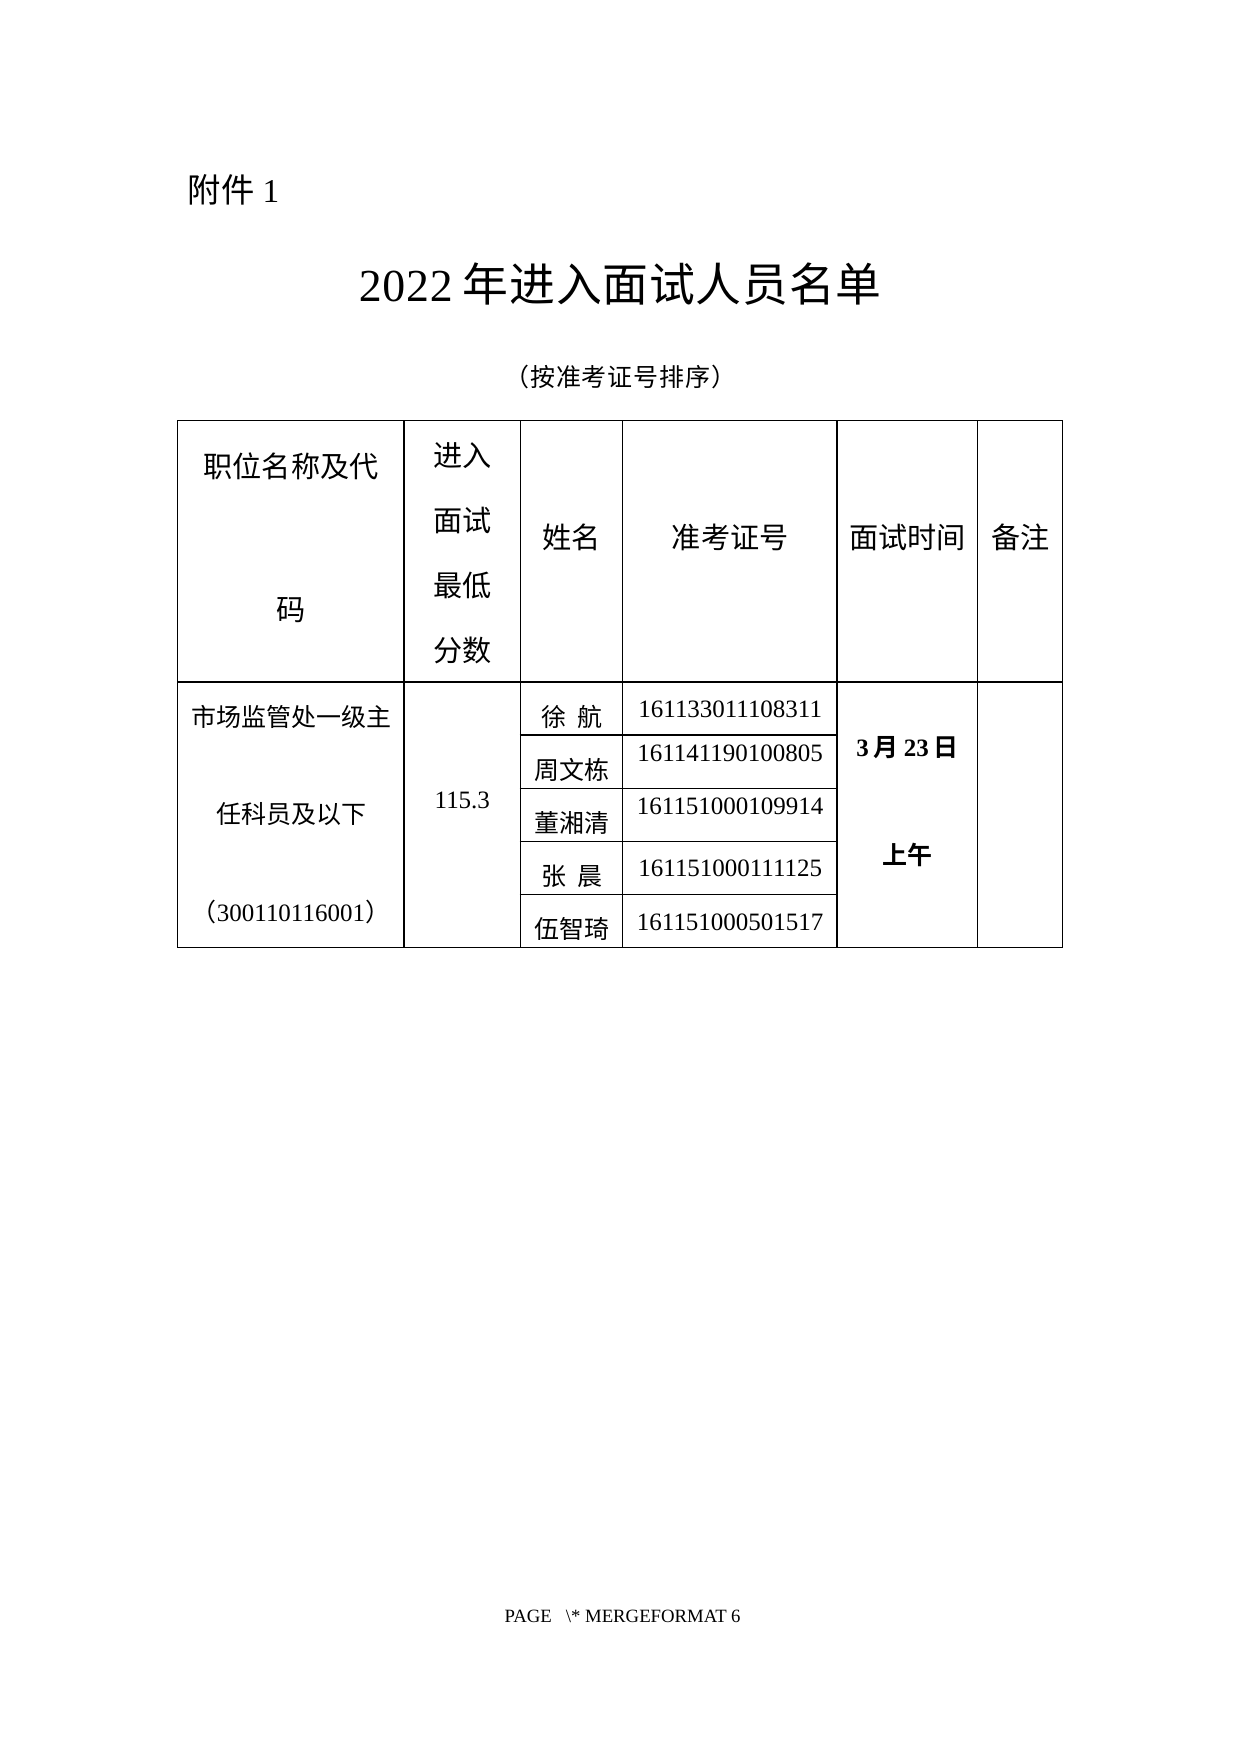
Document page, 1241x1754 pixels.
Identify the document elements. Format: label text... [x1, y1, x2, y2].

text （按准考证号排序） [187, 343, 1053, 408]
table_cell 161151000109914 [623, 789, 836, 841]
table_cell 115.3 [405, 683, 520, 947]
text 2022年进入面试人员名单 [187, 233, 1053, 330]
table_header 备注 [978, 421, 1062, 681]
text 附件1 [187, 155, 1053, 220]
table_cell 161133011108311 [623, 683, 836, 734]
table_header 姓名 [521, 421, 622, 681]
table_cell 161141190100805 [623, 736, 836, 787]
table_header 进入 面试 最低 分数 [405, 421, 520, 681]
table_cell 张 晨 [521, 842, 622, 894]
table_cell 161151000111125 [623, 842, 836, 894]
table_cell [978, 683, 1062, 947]
table_cell 市场监管处一级主任科员及以下（300110116001） [178, 683, 403, 947]
table_header 职位名称及代码 [178, 421, 403, 681]
table_cell 3月23日 上午 [838, 683, 977, 947]
table_cell 周文栋 [521, 736, 622, 787]
table_cell 161151000501517 [623, 895, 836, 947]
table_header 面试时间 [838, 421, 977, 681]
table_cell 伍智琦 [521, 895, 622, 947]
table_header 准考证号 [623, 421, 836, 681]
table_cell 董湘清 [521, 789, 622, 841]
table_cell 徐 航 [521, 683, 622, 734]
